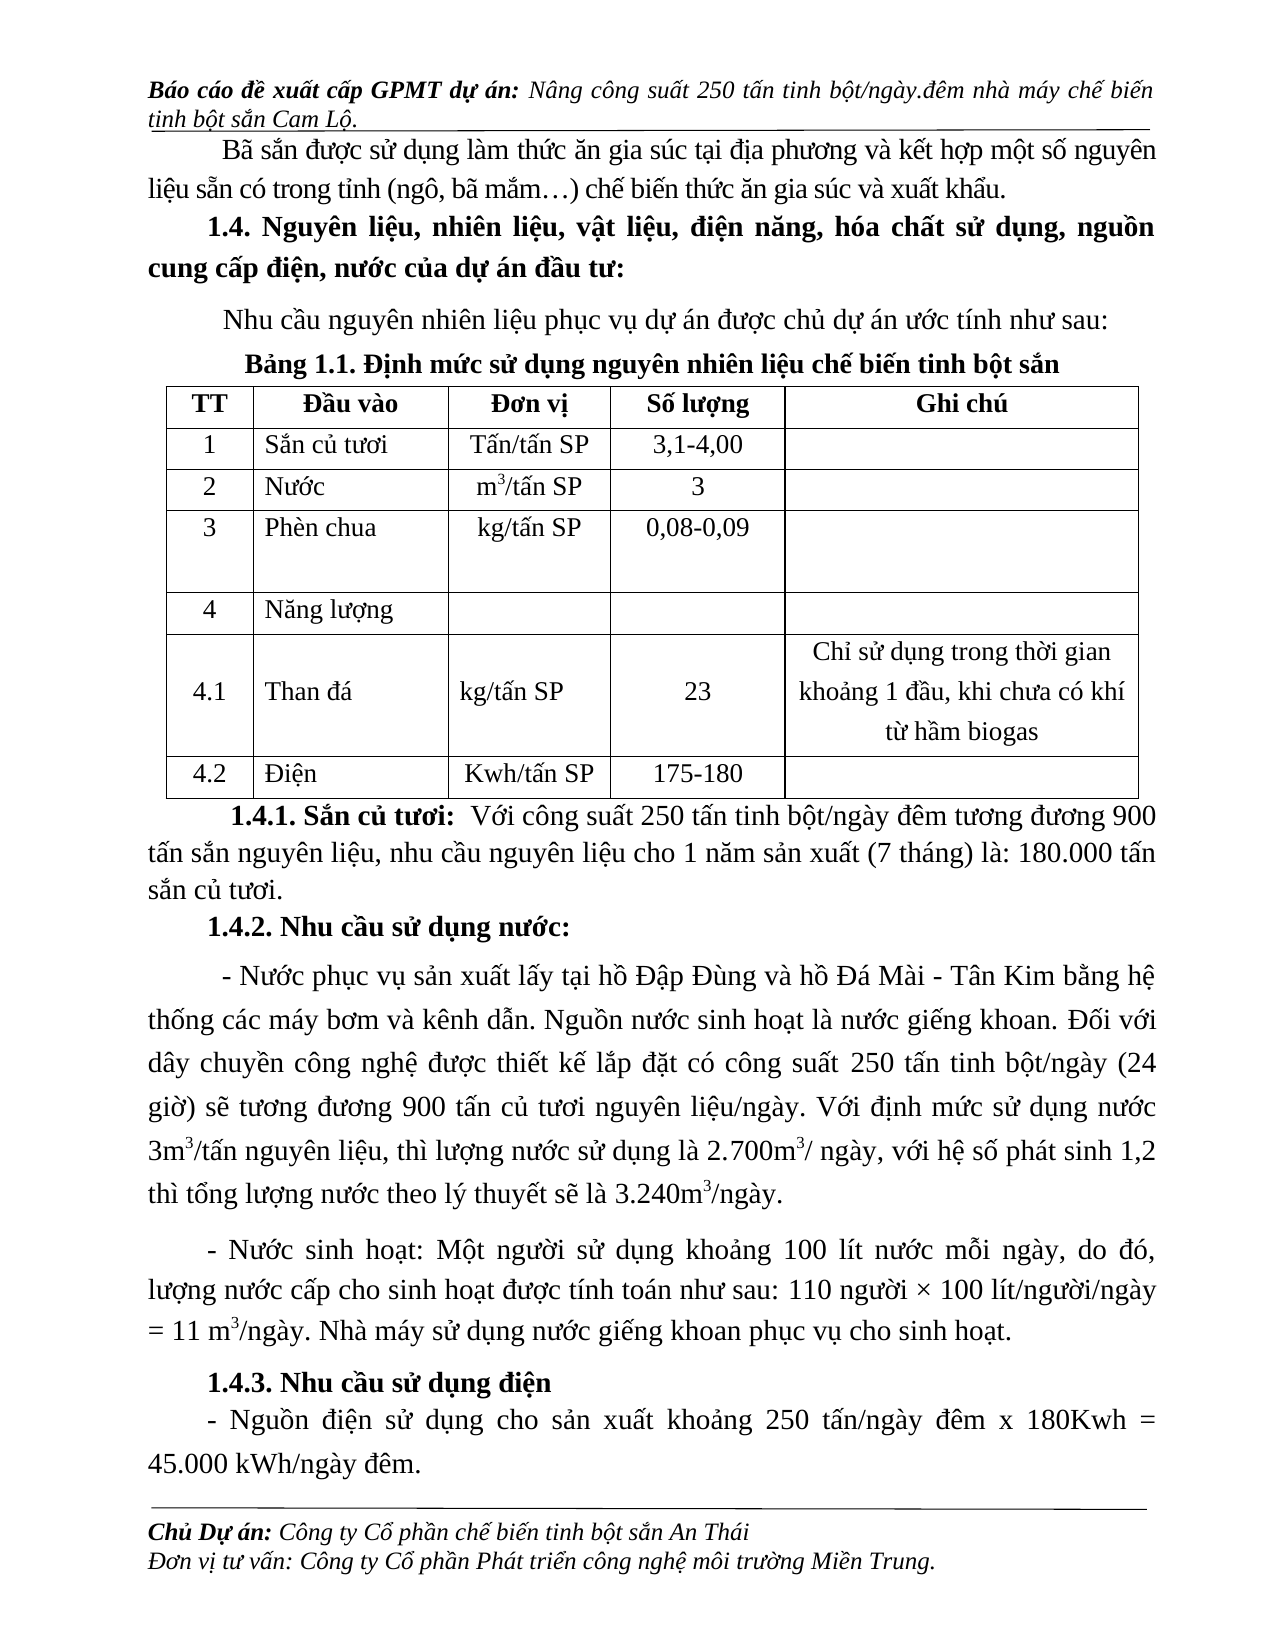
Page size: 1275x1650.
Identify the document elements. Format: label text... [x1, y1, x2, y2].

table_cell 3 [167, 511, 253, 592]
text 1.4.1. Sắn củ tươi: Với công suất 250 tấn tinh bột/ngày đêm tương đương 900 tấn sắn nguyên liệu, nhu cầu nguyên liệu cho 1 năm sản xuất (7 tháng) là: 180.000 tấn sắn củ tươi. [148, 798, 1157, 906]
table_header Số lượng [611, 387, 784, 427]
text Nhu cầu nguyên nhiên liệu phục vụ dự án được chủ dự án ước tính như sau: [148, 302, 1157, 336]
table_cell 3 [611, 470, 784, 510]
table_cell [786, 511, 1138, 592]
text - Nguồn điện sử dụng cho sản xuất khoảng 250 tấn/ngày đêm x 180Kwh = 45.000 kWh/ngày đêm. [148, 1402, 1157, 1479]
table_cell Phèn chua [254, 511, 448, 592]
table_cell Tấn/tấn SP [449, 429, 610, 469]
table_cell [786, 757, 1138, 797]
table_cell 3,1-4,00 [611, 429, 784, 469]
table_cell [449, 593, 610, 634]
text 1.4.2. Nhu cầu sử dụng nước: [148, 909, 1157, 943]
table_header Đầu vào [254, 387, 448, 427]
text - Nước phục vụ sản xuất lấy tại hồ Đập Đùng và hồ Đá Mài - Tân Kim bằng hệ thống các máy bơm và kênh dẫn. Nguồn nước sinh hoạt là nước giếng khoan. Đối với dây chuyền công nghệ được thiết kế lắp đặt có công suất 250 tấn tinh bột/ngày (24 giờ) sẽ tương đương 900 tấn củ tươi nguyên liệu/ngày. Với định mức sử dụng nước 3m3/tấn nguyên liệu, thì lượng nước sử dụng là 2.700m3/ ngày, với hệ số phát sinh 1,2 thì tổng lượng nước theo lý thuyết sẽ là 3.240m3/ngày. [148, 958, 1157, 1210]
table_cell kg/tấn SP [449, 635, 610, 756]
table_cell Than đá [254, 635, 448, 756]
table_cell 4.2 [167, 757, 253, 797]
text 1.4.3. Nhu cầu sử dụng điện [148, 1365, 1157, 1399]
table_header Ghi chú [786, 387, 1138, 427]
text Bã sắn được sử dụng làm thức ăn gia súc tại địa phương và kết hợp một số nguyên liệu sẵn có trong tỉnh (ngô, bã mắm…) chế biến thức ăn gia súc và xuất khẩu. [148, 132, 1157, 204]
table_header Đơn vị [449, 387, 610, 427]
table_cell Nước [254, 470, 448, 510]
table_cell 1 [167, 429, 253, 469]
text - Nước sinh hoạt: Một người sử dụng khoảng 100 lít nước mỗi ngày, do đó, lượng nước cấp cho sinh hoạt được tính toán như sau: 110 người × 100 lít/người/ngày = 11 m3/ngày. Nhà máy sử dụng nước giếng khoan phục vụ cho sinh hoạt. [148, 1232, 1157, 1346]
table_cell [786, 593, 1138, 634]
text Bảng 1.1. Định mức sử dụng nguyên nhiên liệu chế biến tinh bột sắn [148, 347, 1157, 380]
table_cell [786, 470, 1138, 510]
table_cell kg/tấn SP [449, 511, 610, 592]
text 1.4. Nguyên liệu, nhiên liệu, vật liệu, điện năng, hóa chất sử dụng, nguồn cung cấp điện, nước của dự án đầu tư: [148, 209, 1157, 283]
table_cell 2 [167, 470, 253, 510]
table_header TT [167, 387, 253, 427]
table_cell 175-180 [611, 757, 784, 797]
table_cell 0,08-0,09 [611, 511, 784, 592]
table_cell [611, 593, 784, 634]
table_cell Kwh/tấn SP [449, 757, 610, 797]
table_cell m3/tấn SP [449, 470, 610, 510]
table_cell Điện [254, 757, 448, 797]
table_cell [786, 429, 1138, 469]
table_cell Sắn củ tươi [254, 429, 448, 469]
table_cell Năng lượng [254, 593, 448, 634]
table_cell 4 [167, 593, 253, 634]
table_cell Chỉ sử dụng trong thời gian khoảng 1 đầu, khi chưa có khí từ hầm biogas [786, 635, 1138, 756]
table_cell 23 [611, 635, 784, 756]
table_cell 4.1 [167, 635, 253, 756]
